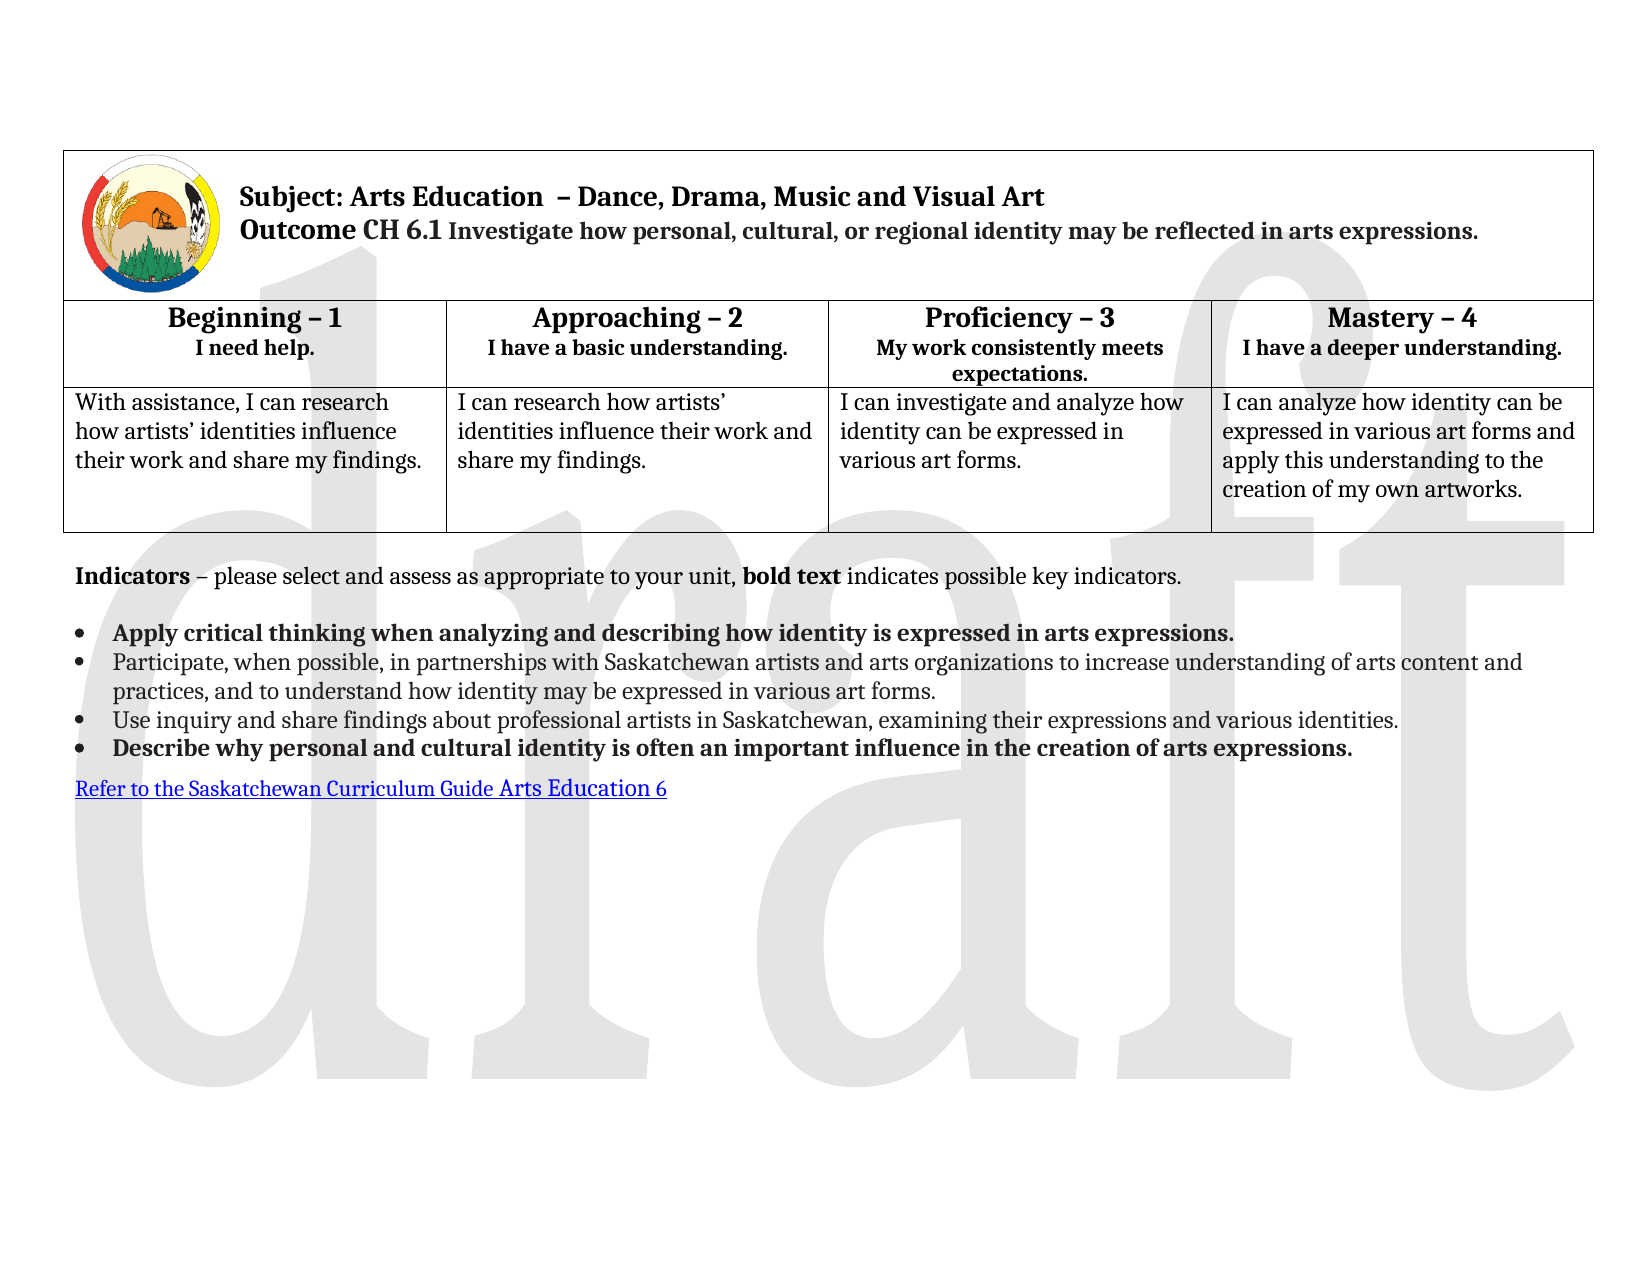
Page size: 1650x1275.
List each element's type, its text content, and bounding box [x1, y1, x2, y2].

text Refer to the Saskatchewan Curriculum Guide Arts Education 6 [75, 773, 1575, 802]
table_cell I can analyze how identity can be expressed in various art forms and apply this understanding to the creation of my own artworks. [1212, 388, 1593, 532]
picture [75, 150, 221, 296]
table_cell I can research how artists’ identities influence their work and share my findings. [447, 388, 828, 532]
table_cell Beginning – 1 I need help. [64, 301, 446, 387]
list Apply critical thinking when analyzing and describing how identity is expressed in arts expressions. [75, 619, 1575, 648]
table_cell I can investigate and analyze how identity can be expressed in various art forms. [829, 388, 1211, 532]
table_header Subject: Arts Education – Dance, Drama, Music and Visual Art Outcome CH 6.1 Investigate how personal, cultural, or regional identity may be reflected in arts expressions. [64, 151, 1593, 300]
table_cell Proficiency – 3 My work consistently meets expectations. [829, 301, 1211, 387]
table_cell Mastery – 4 I have a deeper understanding. [1212, 301, 1593, 387]
list Use inquiry and share findings about professional artists in Saskatchewan, examining their expressions and various identities. [75, 706, 1575, 734]
text Indicators – please select and assess as appropriate to your unit, bold text indicates possible key indicators. [75, 562, 1575, 591]
table_cell With assistance, I can research how artists’ identities influence their work and share my findings. [64, 388, 446, 532]
list Describe why personal and cultural identity is often an important influence in the creation of arts expressions. [75, 734, 1575, 763]
list Participate, when possible, in partnerships with Saskatchewan artists and arts organizations to increase understanding of arts content and practices, and to understand how identity may be expressed in various art forms. [75, 648, 1575, 706]
table_cell Approaching – 2 I have a basic understanding. [447, 301, 828, 387]
